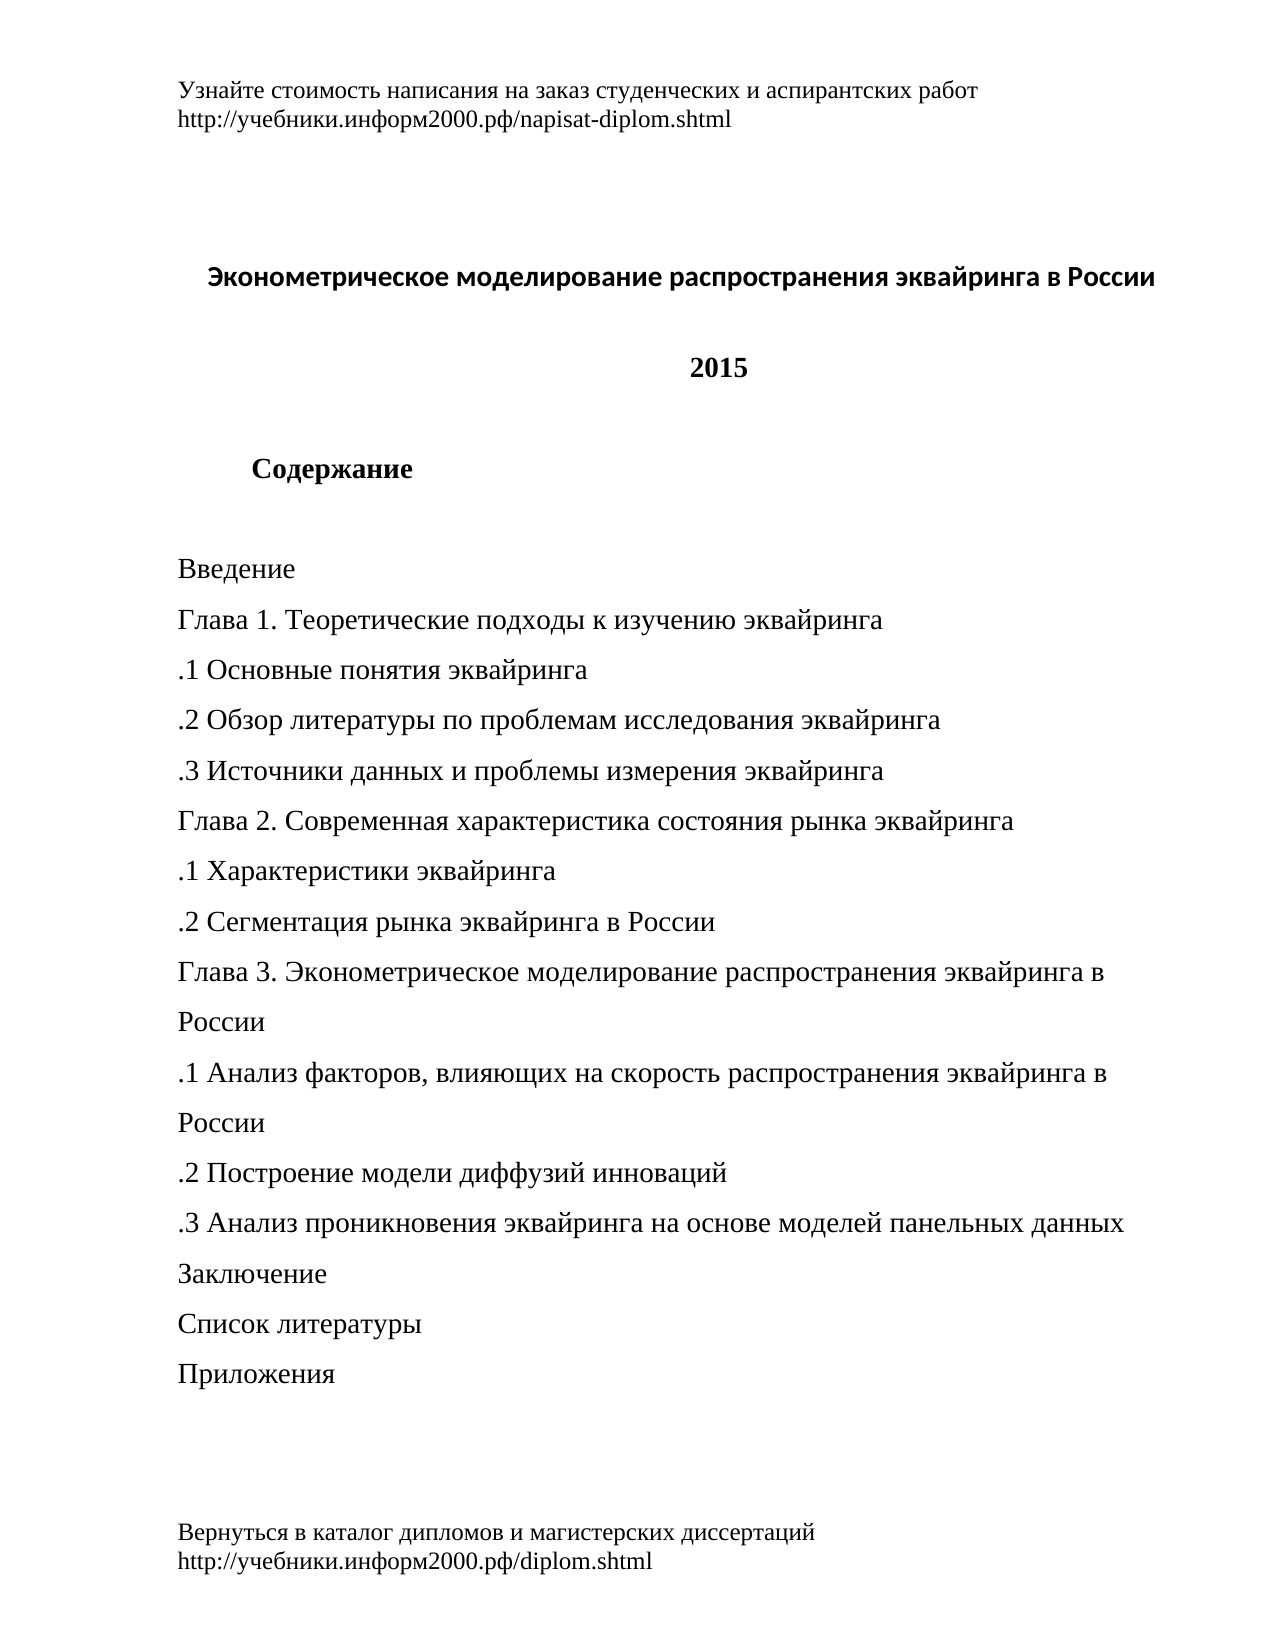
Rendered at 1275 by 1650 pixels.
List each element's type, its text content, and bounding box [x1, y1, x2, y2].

text Список литературы [177, 1306, 1186, 1340]
text Глава 2. Современная характеристика состояния рынка эквайринга [177, 803, 1186, 837]
text .1 Характеристики эквайринга [177, 853, 1186, 887]
text .1 Основные понятия эквайринга [177, 652, 1186, 686]
text .2 Обзор литературы по проблемам исследования эквайринга [177, 702, 1186, 736]
text .3 Источники данных и проблемы измерения эквайринга [177, 753, 1186, 786]
text Содержание [177, 451, 1186, 484]
text .2 Построение модели диффузий инноваций [177, 1155, 1186, 1189]
text .1 Анализ факторов, влияющих на скорость распространения эквайринга в России [177, 1055, 1186, 1138]
text Глава 1. Теоретические подходы к изучению эквайринга [177, 602, 1186, 635]
text Введение [177, 552, 1186, 585]
text Глава 3. Эконометрическое моделирование распространения эквайринга в России [177, 954, 1186, 1038]
text Заключение [177, 1256, 1186, 1289]
subtitle Эконометрическое моделирование распространения эквайринга в России [177, 258, 1186, 294]
text .3 Анализ проникновения эквайринга на основе моделей панельных данных [177, 1206, 1186, 1239]
text .2 Сегментация рынка эквайринга в России [177, 904, 1186, 937]
text Приложения [177, 1357, 1186, 1390]
text 2015 [177, 350, 1186, 384]
